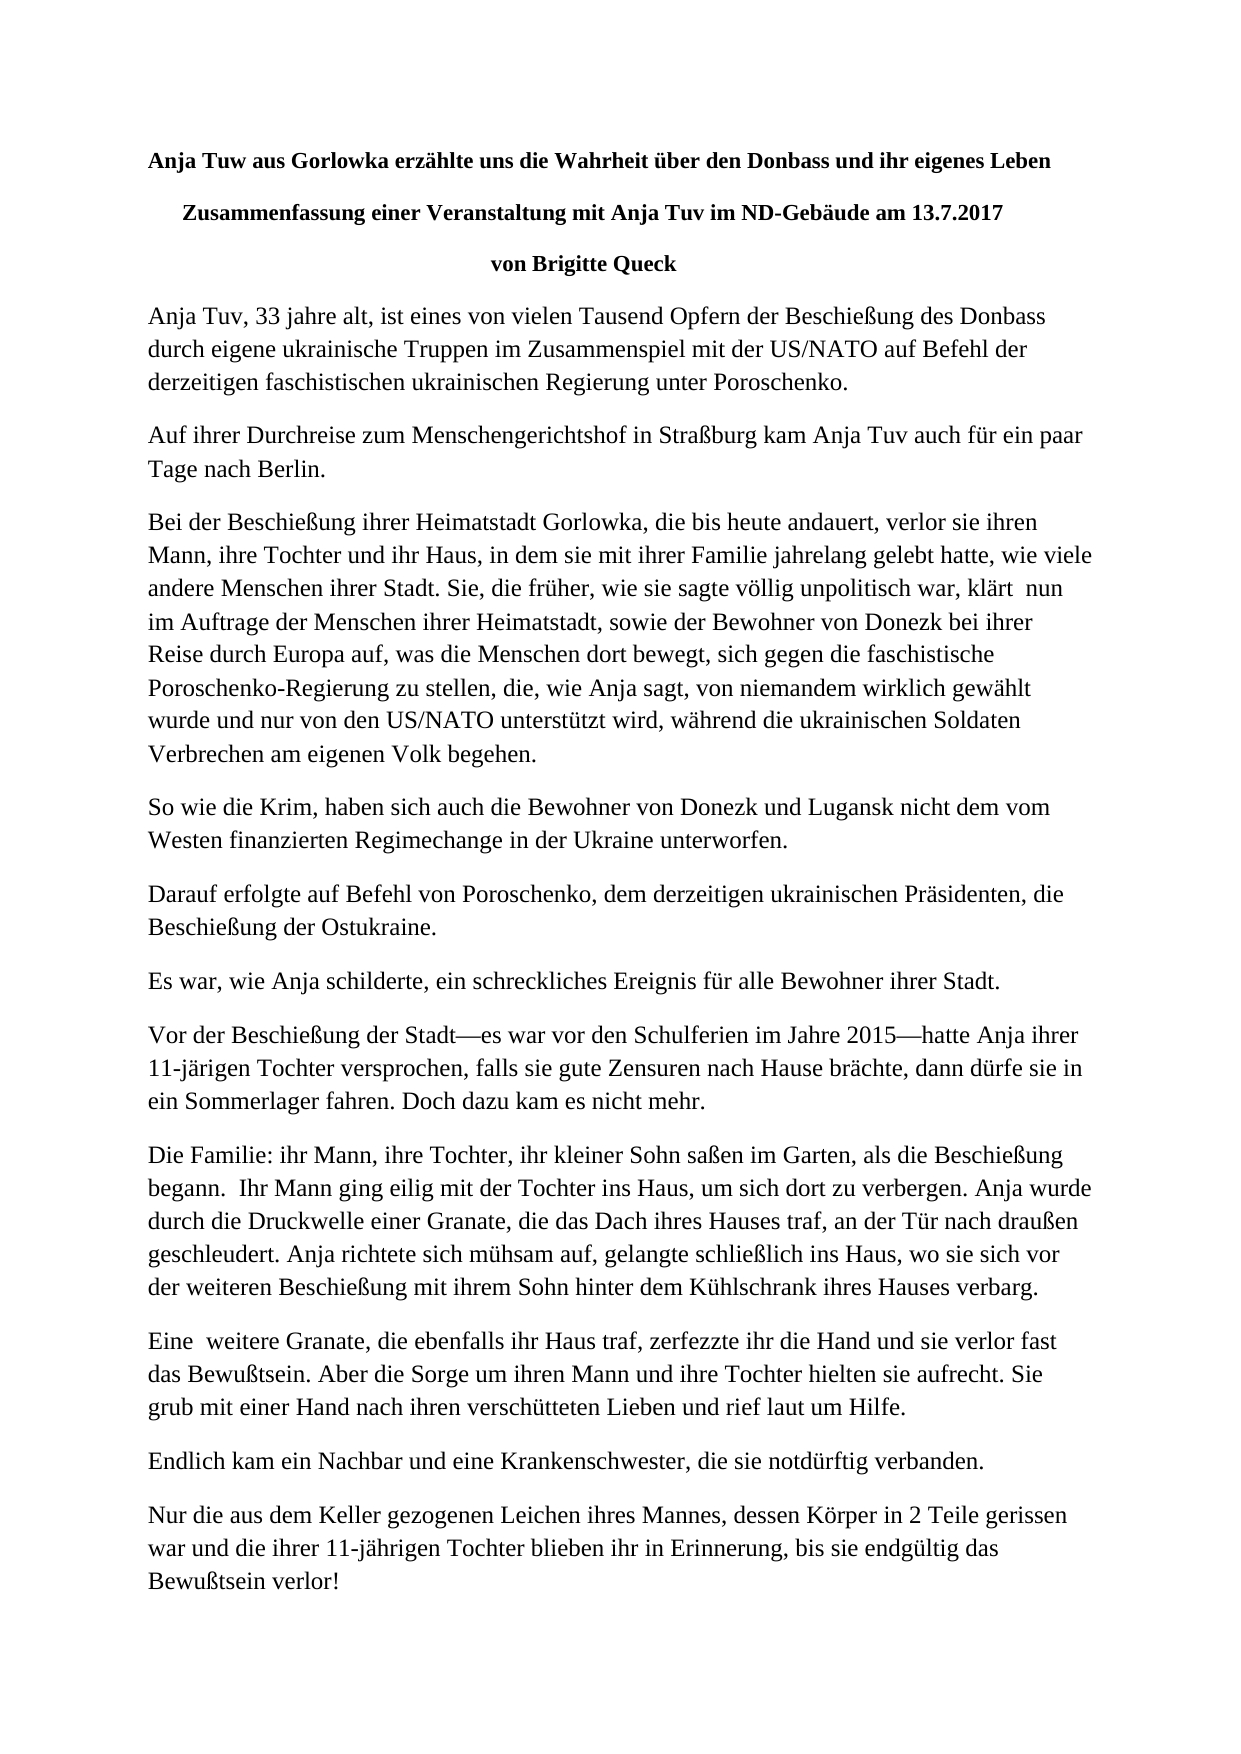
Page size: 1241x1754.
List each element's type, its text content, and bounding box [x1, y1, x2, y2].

text Auf ihrer Durchreise zum Menschengerichtshof in Straßburg kam Anja Tuv auch für ein paar Tage nach Berlin. [148, 421, 1093, 482]
text Anja Tuv, 33 jahre alt, ist eines von vielen Tausend Opfern der Beschießung des Donbass durch eigene ukrainische Truppen im Zusammenspiel mit der US/NATO auf Befehl der derzeitigen faschistischen ukrainischen Regierung unter Poroschenko. [148, 301, 1093, 396]
text Vor der Beschießung der Stadt—es war vor den Schulferien im Jahre 2015—hatte Anja ihrer 11-järigen Tochter versprochen, falls sie gute Zensuren nach Hause brächte, dann dürfe sie in ein Sommerlager fahren. Doch dazu kam es nicht mehr. [148, 1020, 1093, 1115]
text Es war, wie Anja schilderte, ein schreckliches Ereignis für alle Bewohner ihrer Stadt. [148, 966, 1093, 995]
text Bei der Beschießung ihrer Heimatstadt Gorlowka, die bis heute andauert, verlor sie ihren Mann, ihre Tochter und ihr Haus, in dem sie mit ihrer Familie jahrelang gelebt hatte, wie viele andere Menschen ihrer Stadt. Sie, die früher, wie sie sagte völlig unpolitisch war, klärt nun im Auftrage der Menschen ihrer Heimatstadt, sowie der Bewohner von Donezk bei ihrer Reise durch Europa auf, was die Menschen dort bewegt, sich gegen die faschistische Poroschenko-Regierung zu stellen, die, wie Anja sagt, von niemandem wirklich gewählt wurde und nur von den US/NATO unterstützt wird, während die ukrainischen Soldaten Verbrechen am eigenen Volk begehen. [148, 507, 1093, 767]
text Nur die aus dem Keller gezogenen Leichen ihres Mannes, dessen Körper in 2 Teile gerissen war und die ihrer 11-jährigen Tochter blieben ihr in Erinnerung, bis sie endgültig das Bewußtsein verlor! [148, 1500, 1093, 1594]
text So wie die Krim, haben sich auch die Bewohner von Donezk und Lugansk nicht dem vom Westen finanzierten Regimechange in der Ukraine unterworfen. [148, 792, 1093, 854]
text Eine weitere Granate, die ebenfalls ihr Haus traf, zerfezzte ihr die Hand und sie verlor fast das Bewußtsein. Aber die Sorge um ihren Mann und ihre Tochter hielten sie aufrecht. Sie grub mit einer Hand nach ihren verschütteten Lieben und rief laut um Hilfe. [148, 1326, 1093, 1421]
text Darauf erfolgte auf Befehl von Poroschenko, dem derzeitigen ukrainischen Präsidenten, die Beschießung der Ostukraine. [148, 879, 1093, 941]
text Anja Tuw aus Gorlowka erzählte uns die Wahrheit über den Donbass und ihr eigenes Leben [148, 148, 1093, 174]
text Zusammenfassung einer Veranstaltung mit Anja Tuv im ND-Gebäude am 13.7.2017 [148, 199, 1093, 225]
text Endlich kam ein Nachbar und eine Krankenschwester, die sie notdürftig verbanden. [148, 1446, 1093, 1474]
text Die Familie: ihr Mann, ihre Tochter, ihr kleiner Sohn saßen im Garten, als die Beschießung begann. Ihr Mann ging eilig mit der Tochter ins Haus, um sich dort zu verbergen. Anja wurde durch die Druckwelle einer Granate, die das Dach ihres Hauses traf, an der Tür nach draußen geschleudert. Anja richtete sich mühsam auf, gelangte schließlich ins Haus, wo sie sich vor der weiteren Beschießung mit ihrem Sohn hinter dem Kühlschrank ihres Hauses verbarg. [148, 1140, 1093, 1301]
text von Brigitte Queck [148, 250, 1093, 276]
